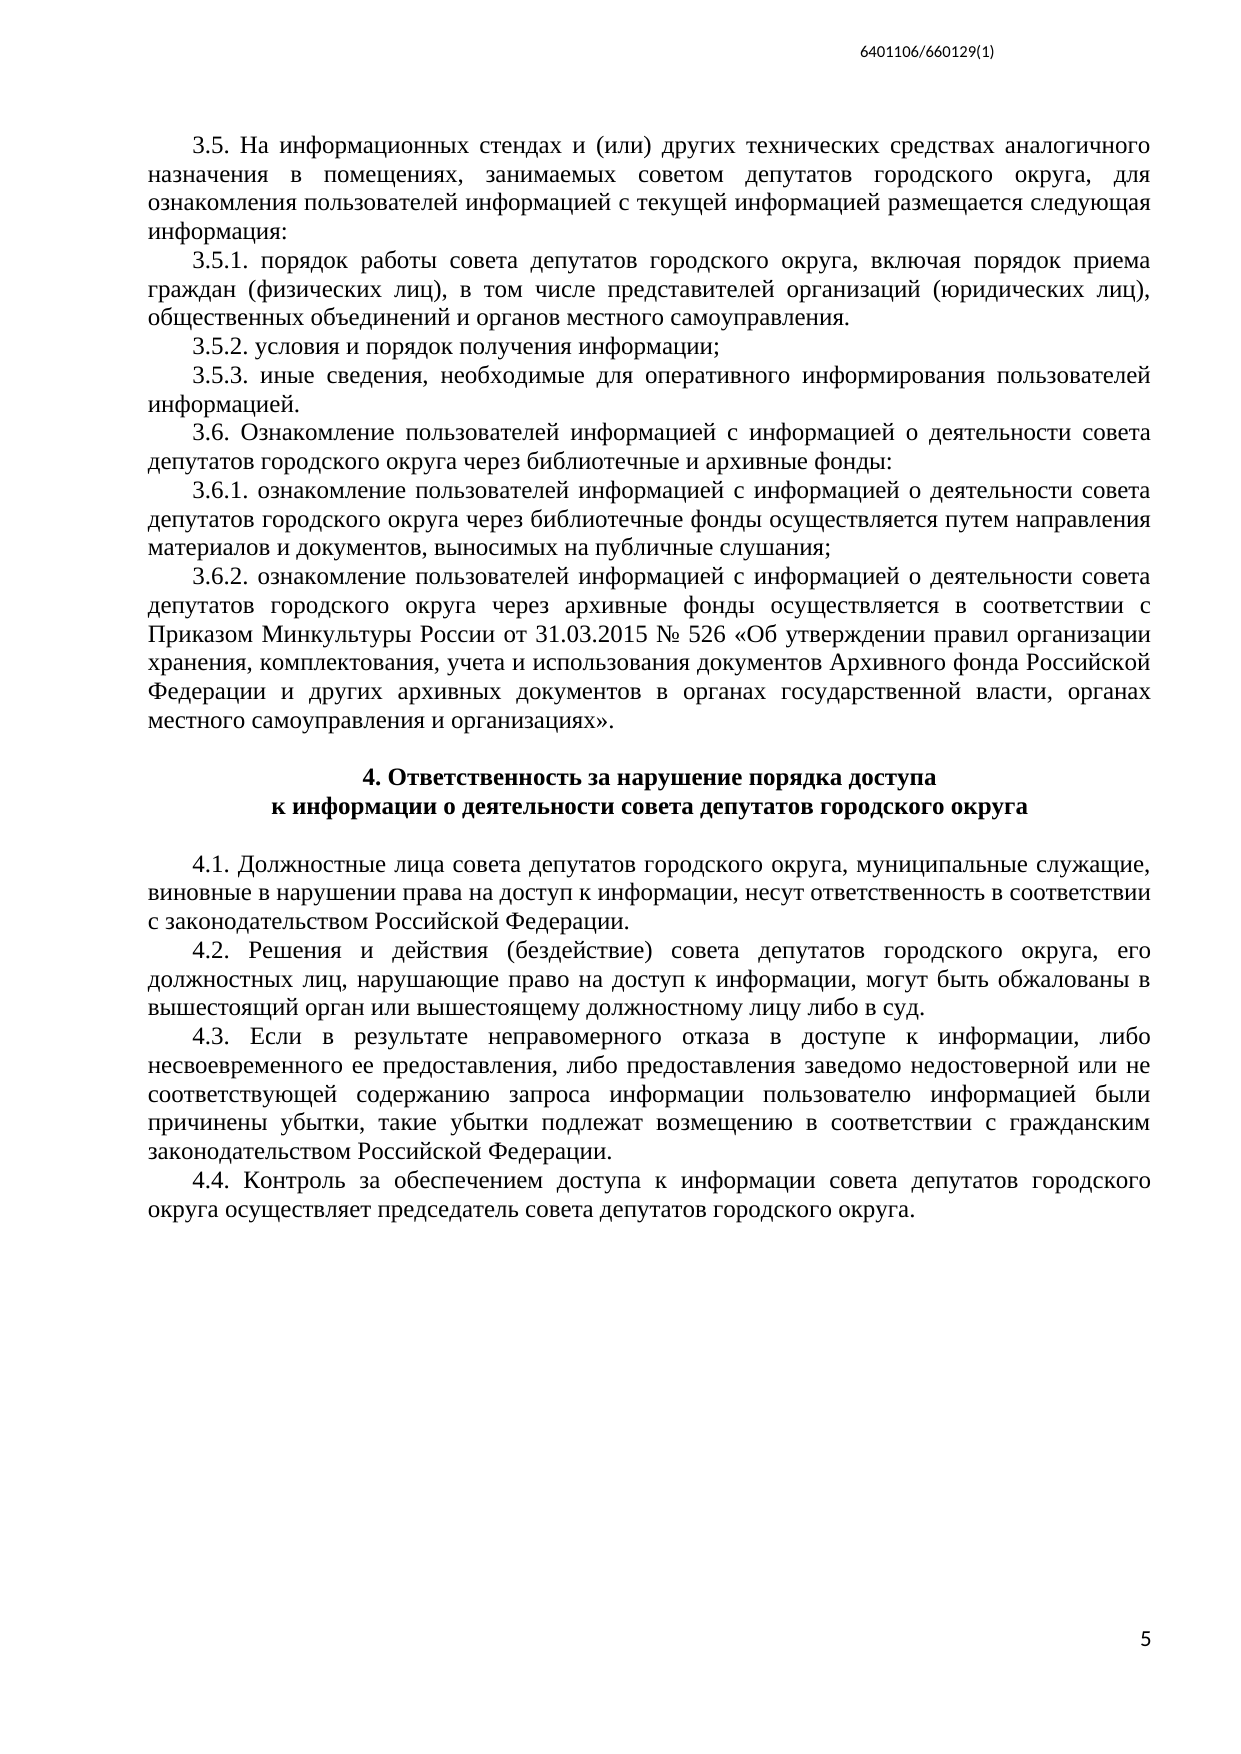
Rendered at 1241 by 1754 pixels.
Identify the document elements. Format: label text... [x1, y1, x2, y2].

text 4.4. Контроль за обеспечением доступа к информации совета депутатов городского округа осуществляет председатель совета депутатов городского округа. [148, 1165, 1152, 1222]
text 3.5.3. иные сведения, необходимые для оперативного информирования пользователей информацией. [148, 360, 1152, 417]
text 3.5. На информационных стендах и (или) других технических средствах аналогичного назначения в помещениях, занимаемых советом депутатов городского округа, для ознакомления пользователей информацией с текущей информацией размещается следующая информация: [148, 130, 1152, 245]
text 3.6.2. ознакомление пользователей информацией с информацией о деятельности совета депутатов городского округа через архивные фонды осуществляется в соответствии с Приказом Минкультуры России от 31.03.2015 № 526 «Об утверждении правил организации хранения, комплектования, учета и использования документов Архивного фонда Российской Федерации и других архивных документов в органах государственной власти, органах местного самоуправления и организациях». [148, 561, 1152, 734]
text 3.6. Ознакомление пользователей информацией с информацией о деятельности совета депутатов городского округа через библиотечные и архивные фонды: [148, 417, 1152, 475]
text 3.5.2. условия и порядок получения информации; [148, 331, 1152, 360]
text 3.6.1. ознакомление пользователей информацией с информацией о деятельности совета депутатов городского округа через библиотечные фонды осуществляется путем направления материалов и документов, выносимых на публичные слушания; [148, 475, 1152, 561]
text 4.3. Если в результате неправомерного отказа в доступе к информации, либо несвоевременного ее предоставления, либо предоставления заведомо недостоверной или не соответствующей содержанию запроса информации пользователю информацией были причинены убытки, такие убытки подлежат возмещению в соответствии с гражданским законодательством Российской Федерации. [148, 1021, 1152, 1165]
text 3.5.1. порядок работы совета депутатов городского округа, включая порядок приема граждан (физических лиц), в том числе представителей организаций (юридических лиц), общественных объединений и органов местного самоуправления. [148, 245, 1152, 331]
text 4.2. Решения и действия (бездействие) совета депутатов городского округа, его должностных лиц, нарушающие право на доступ к информации, могут быть обжалованы в вышестоящий орган или вышестоящему должностному лицу либо в суд. [148, 935, 1152, 1021]
text к информации о деятельности совета депутатов городского округа [148, 791, 1152, 820]
text 4. Ответственность за нарушение порядка доступа [148, 762, 1152, 791]
text 4.1. Должностные лица совета депутатов городского округа, муниципальные служащие, виновные в нарушении права на доступ к информации, несут ответственность в соответствии с законодательством Российской Федерации. [148, 849, 1152, 935]
